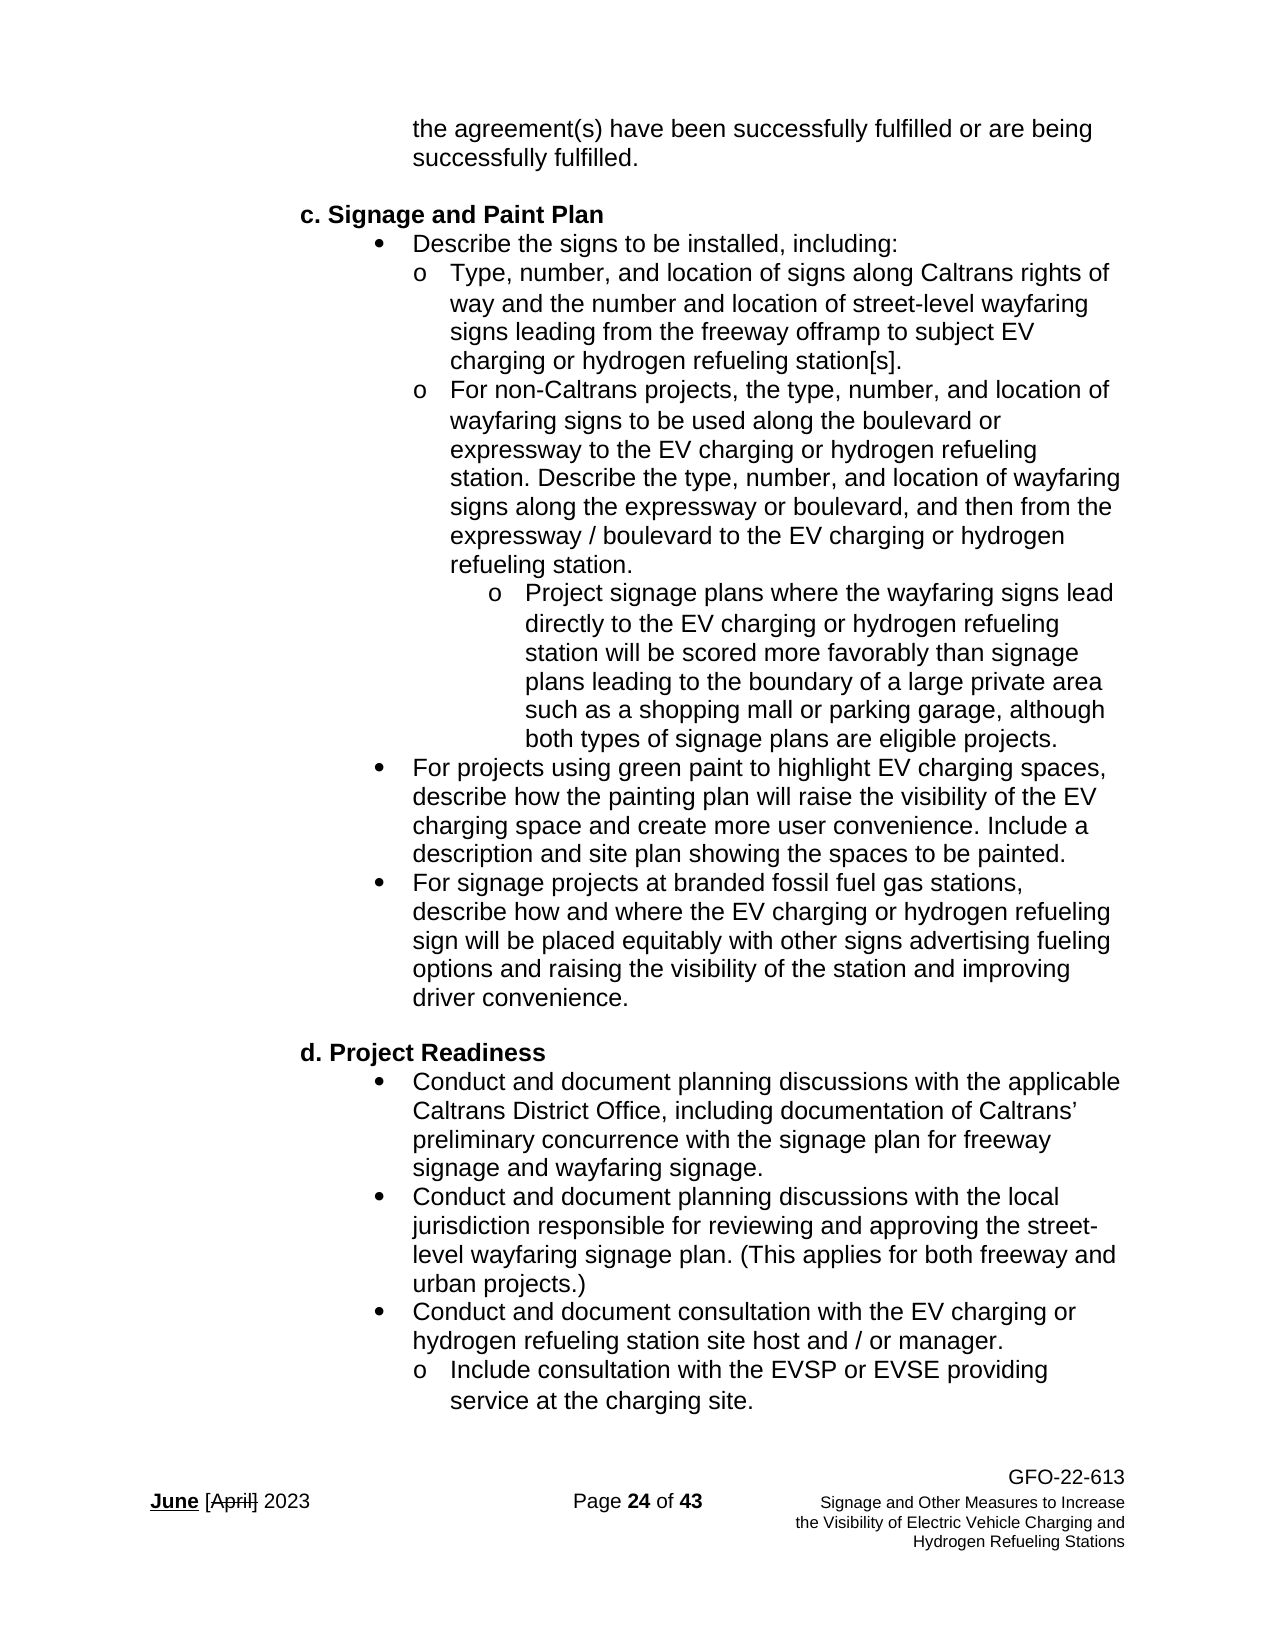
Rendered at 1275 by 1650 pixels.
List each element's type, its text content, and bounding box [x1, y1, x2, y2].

list For projects using green paint to highlight EV charging spaces, describe how the painting plan will raise the visibility of the EV charging space and create more user convenience. Include a description and site plan showing the spaces to be painted. [375, 753, 1125, 868]
list For non-Caltrans projects, the type, number, and location of wayfaring signs to be used along the boulevard or expressway to the EV charging or hydrogen refueling station. Describe the type, number, and location of wayfaring signs along the expressway or boulevard, and then from the expressway / boulevard to the EV charging or hydrogen refueling station. [412, 375, 1125, 578]
list For signage projects at branded fossil fuel gas stations, describe how and where the EV charging or hydrogen refueling sign will be placed equitably with other signs advertising fueling options and raising the visibility of the station and improving driver convenience. [375, 868, 1125, 1012]
list c. Signage and Paint Plan [300, 200, 1125, 229]
list Conduct and document planning discussions with the applicable Caltrans District Office, including documentation of Caltrans’ preliminary concurrence with the signage plan for freeway signage and wayfaring signage. [375, 1067, 1125, 1182]
list Type, number, and location of signs along Caltrans rights of way and the number and location of street-level wayfaring signs leading from the freeway offramp to subject EV charging or hydrogen refueling station[s]. [412, 258, 1125, 375]
list d. Project Readiness [300, 1038, 1125, 1067]
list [375, 114, 1125, 171]
list Describe the signs to be installed, including: [375, 229, 1125, 258]
list Conduct and document planning discussions with the local jurisdiction responsible for reviewing and approving the street-level wayfaring signage plan. (This applies for both freeway and urban projects.) [375, 1182, 1125, 1297]
list Project signage plans where the wayfaring signs lead directly to the EV charging or hydrogen refueling station will be scored more favorably than signage plans leading to the boundary of a large private area such as a shopping mall or parking garage, although both types of signage plans are eligible projects. [487, 578, 1125, 753]
list Include consultation with the EVSP or EVSE providing service at the charging site. [412, 1355, 1125, 1414]
list Conduct and document consultation with the EV charging or hydrogen refueling station site host and / or manager. [375, 1297, 1125, 1355]
